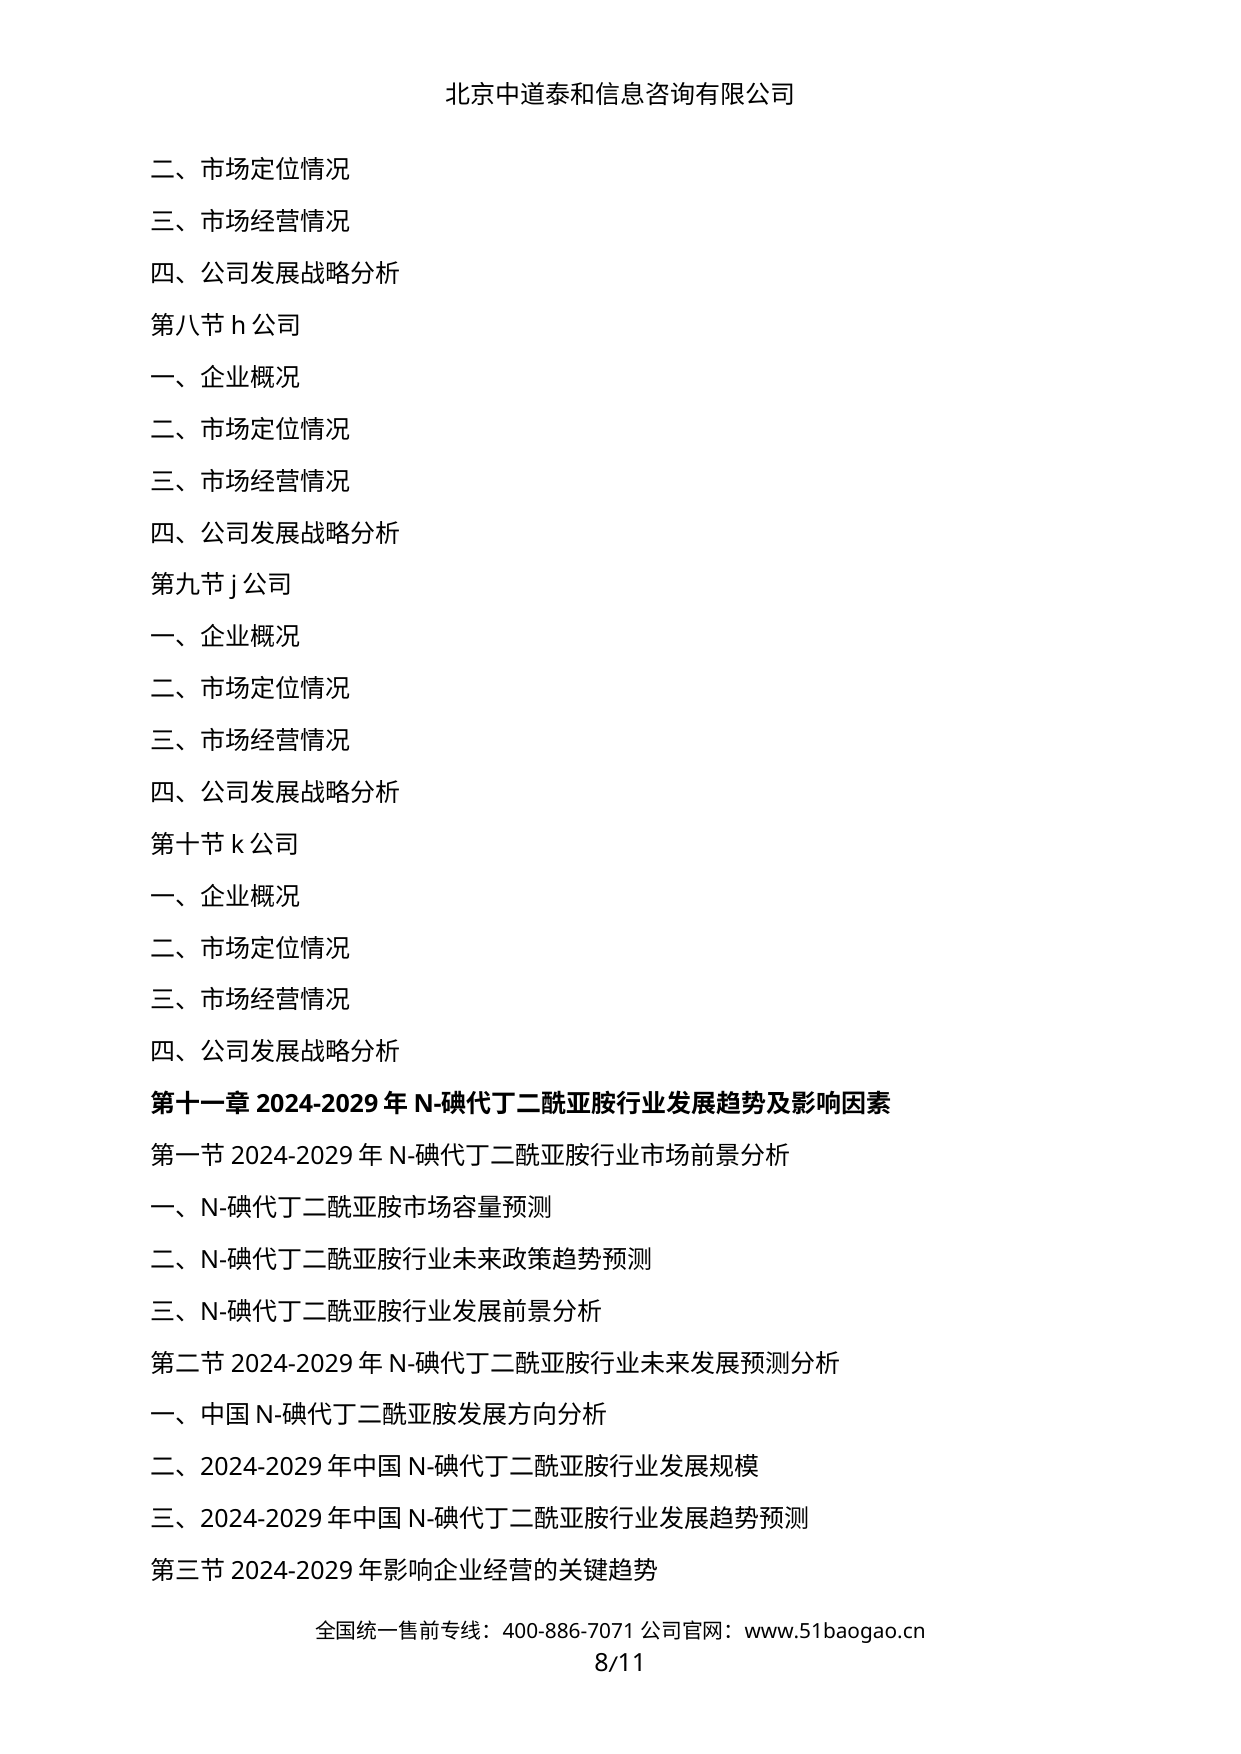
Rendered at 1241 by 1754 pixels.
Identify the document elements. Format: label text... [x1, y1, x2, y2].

text 二、市场定位情况 [150, 928, 1090, 964]
text 第九节 j公司 [150, 565, 1090, 601]
text 三、2024-2029年中国N-碘代丁二酰亚胺行业发展趋势预测 [150, 1499, 1090, 1535]
text 第十节 k公司 [150, 824, 1090, 861]
text 四、公司发展战略分析 [150, 1032, 1090, 1068]
text 二、市场定位情况 [150, 150, 1090, 186]
text 一、企业概况 [150, 357, 1090, 394]
text 四、公司发展战略分析 [150, 513, 1090, 549]
text 三、市场经营情况 [150, 461, 1090, 497]
text 一、N-碘代丁二酰亚胺市场容量预测 [150, 1187, 1090, 1224]
text 二、市场定位情况 [150, 669, 1090, 705]
text 二、N-碘代丁二酰亚胺行业未来政策趋势预测 [150, 1239, 1090, 1276]
text 三、市场经营情况 [150, 721, 1090, 757]
text 三、市场经营情况 [150, 980, 1090, 1016]
text 二、2024-2029年中国N-碘代丁二酰亚胺行业发展规模 [150, 1447, 1090, 1483]
text 一、企业概况 [150, 876, 1090, 912]
text 一、中国N-碘代丁二酰亚胺发展方向分析 [150, 1395, 1090, 1431]
text 一、企业概况 [150, 617, 1090, 653]
text 第二节 2024-2029年N-碘代丁二酰亚胺行业未来发展预测分析 [150, 1343, 1090, 1379]
text 第十一章 2024-2029年N-碘代丁二酰亚胺行业发展趋势及影响因素 [150, 1084, 1090, 1120]
text 四、公司发展战略分析 [150, 254, 1090, 290]
text 三、市场经营情况 [150, 202, 1090, 238]
text 四、公司发展战略分析 [150, 772, 1090, 809]
text 二、市场定位情况 [150, 409, 1090, 446]
text 三、N-碘代丁二酰亚胺行业发展前景分析 [150, 1291, 1090, 1327]
text 第八节 h公司 [150, 306, 1090, 342]
text 第一节 2024-2029年N-碘代丁二酰亚胺行业市场前景分析 [150, 1136, 1090, 1172]
text 第三节 2024-2029年影响企业经营的关键趋势 [150, 1551, 1090, 1587]
